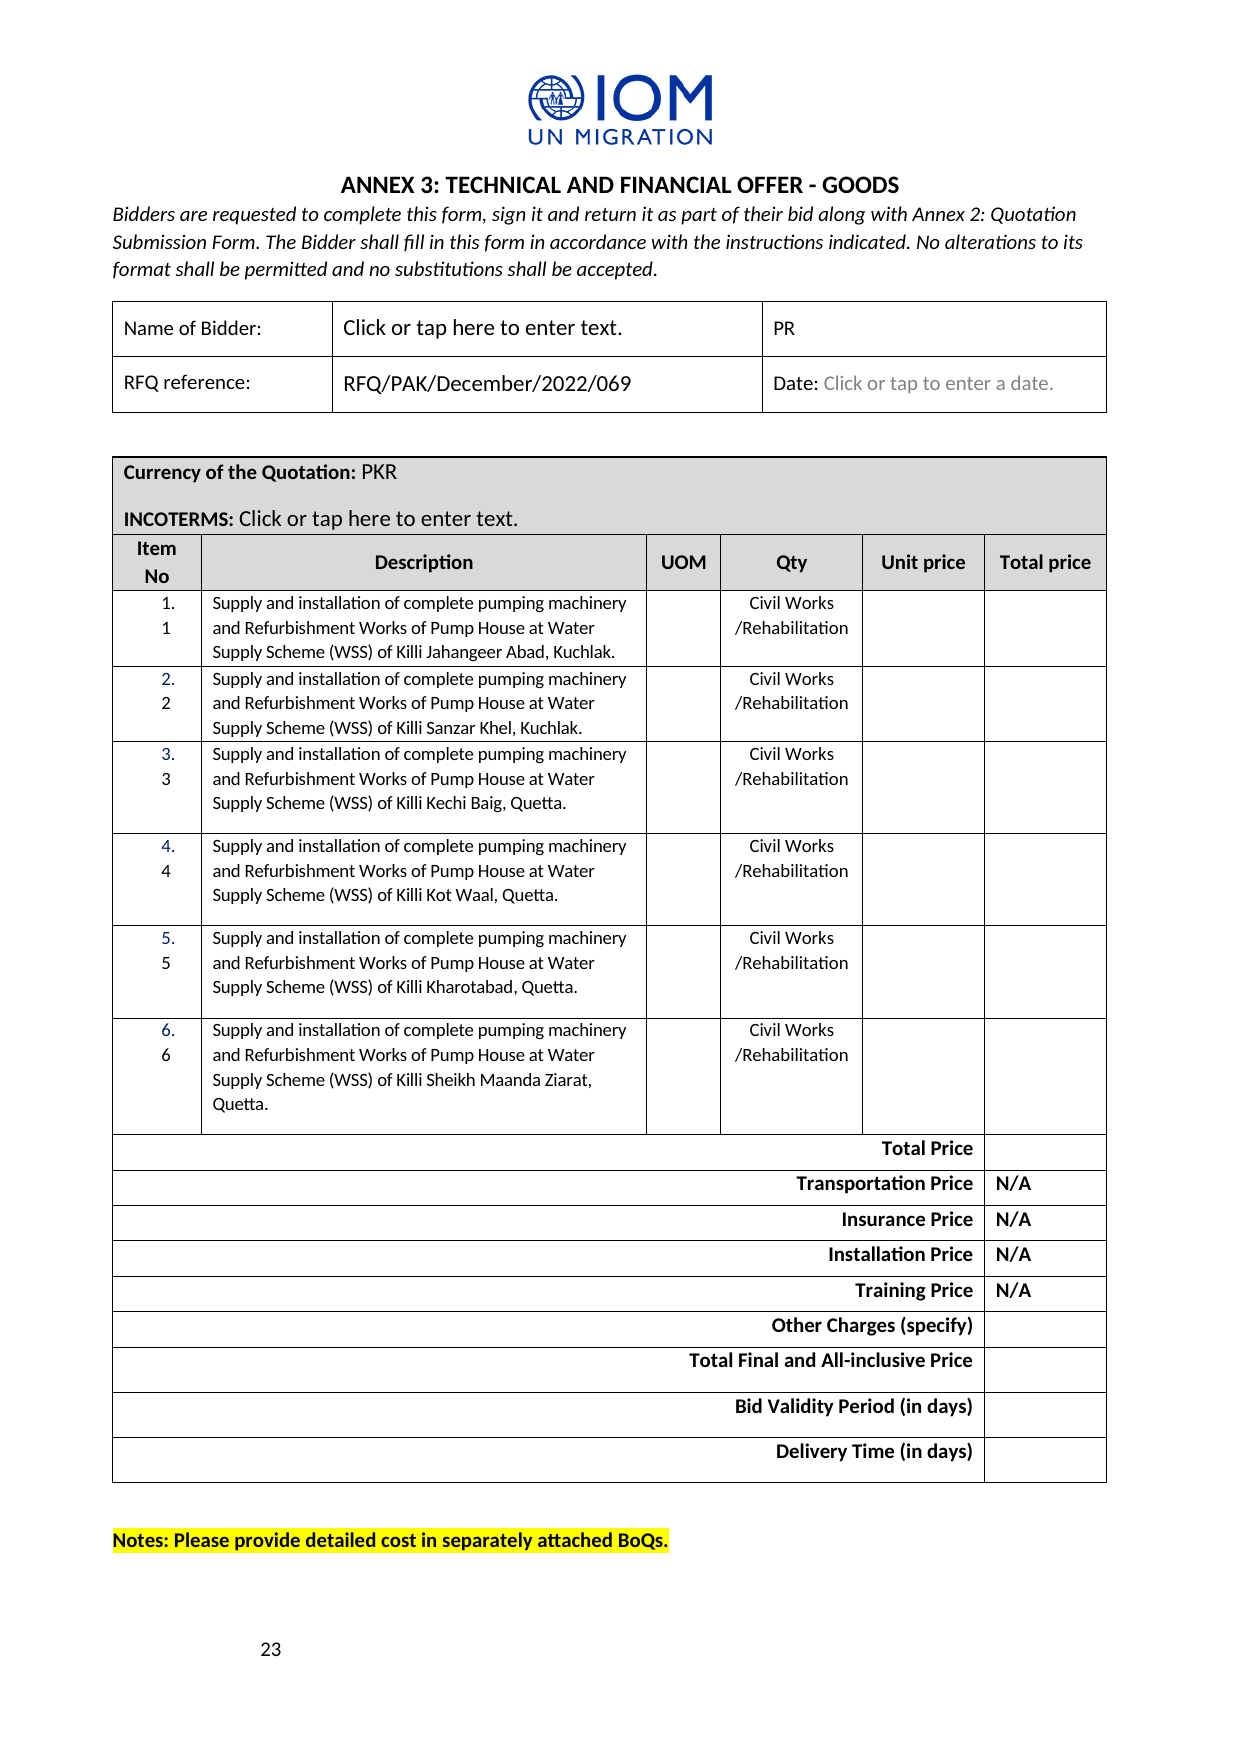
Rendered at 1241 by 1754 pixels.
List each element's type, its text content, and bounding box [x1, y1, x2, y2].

table_cell 2 [113, 667, 201, 741]
table_cell N/A [985, 1277, 1106, 1311]
table_cell Civil Works /Rehabilitation [721, 926, 862, 1017]
table_cell [985, 1135, 1106, 1169]
table_cell [985, 1438, 1106, 1482]
table_cell Transportation Price [113, 1171, 984, 1205]
table_cell [985, 1393, 1106, 1437]
table_cell Supply and installation of complete pumping machinery and Refurbishment Works of Pump House at Water Supply Scheme (WSS) of Killi Kechi Baig, Quetta. [202, 742, 646, 833]
table_cell [985, 1019, 1106, 1134]
table_cell N/A [985, 1241, 1106, 1276]
table_cell Total Price [113, 1135, 984, 1169]
table_cell N/A [985, 1206, 1106, 1240]
table_cell Item No [113, 535, 201, 590]
table_cell Civil Works /Rehabilitation [721, 834, 862, 925]
table_cell 1 [113, 591, 201, 666]
table_cell Total Final and All-inclusive Price [113, 1348, 984, 1392]
table_cell Delivery Time (in days) [113, 1438, 984, 1482]
table_cell Supply and installation of complete pumping machinery and Refurbishment Works of Pump House at Water Supply Scheme (WSS) of Killi Sheikh Maanda Ziarat, Quetta. [202, 1019, 646, 1134]
table_cell [647, 591, 720, 666]
table_cell Qty [721, 535, 862, 590]
table_cell Description [202, 535, 646, 590]
table_cell Supply and installation of complete pumping machinery and Refurbishment Works of Pump House at Water Supply Scheme (WSS) of Killi Sanzar Khel, Kuchlak. [202, 667, 646, 741]
table_cell [647, 834, 720, 925]
table_cell [863, 591, 984, 666]
table_cell Training Price [113, 1277, 984, 1311]
table_cell [863, 834, 984, 925]
table_cell [985, 834, 1106, 925]
table_cell [985, 1312, 1106, 1347]
table_cell [985, 1348, 1106, 1392]
table_cell Civil Works /Rehabilitation [721, 1019, 862, 1134]
table_cell Civil Works /Rehabilitation [721, 591, 862, 666]
table_cell Supply and installation of complete pumping machinery and Refurbishment Works of Pump House at Water Supply Scheme (WSS) of Killi Kharotabad, Quetta. [202, 926, 646, 1017]
table_cell N/A [985, 1171, 1106, 1205]
table_cell [863, 742, 984, 833]
table_cell Civil Works /Rehabilitation [721, 742, 862, 833]
table_cell 6 [113, 1019, 201, 1134]
table_cell [863, 667, 984, 741]
table_cell [863, 926, 984, 1017]
table_cell [647, 926, 720, 1017]
table_cell UOM [647, 535, 720, 590]
table_cell [647, 1019, 720, 1134]
table_cell Date: [763, 357, 1106, 412]
text Notes: Please provide detailed cost in separately attached BoQs. [112, 1527, 1128, 1553]
table_cell Unit price [863, 535, 984, 590]
table_header PR [763, 302, 1106, 356]
table_cell Supply and installation of complete pumping machinery and Refurbishment Works of Pump House at Water Supply Scheme (WSS) of Killi Jahangeer Abad, Kuchlak. [202, 591, 646, 666]
table_cell Insurance Price [113, 1206, 984, 1240]
table_cell [985, 667, 1106, 741]
table_cell Supply and installation of complete pumping machinery and Refurbishment Works of Pump House at Water Supply Scheme (WSS) of Killi Kot Waal, Quetta. [202, 834, 646, 925]
table_cell [985, 742, 1106, 833]
table_cell 3 [113, 742, 201, 833]
text Bidders are requested to complete this form, sign it and return it as part of their bid along with Annex 2: Quotation Submission Form. The Bidder shall fill in this form in accordance with the instructions indicated. No alterations to its format shall be permitted and no substitutions shall be accepted. [112, 202, 1128, 282]
table_cell Installation Price [113, 1241, 984, 1276]
table_cell [647, 742, 720, 833]
table_cell Other Charges (specify) [113, 1312, 984, 1347]
subtitle ANNEX 3: TECHNICAL AND FINANCIAL OFFER - GOODS [112, 169, 1128, 199]
table_cell [863, 1019, 984, 1134]
table_cell Total price [985, 535, 1106, 590]
table_cell [985, 926, 1106, 1017]
table_cell Bid Validity Period (in days) [113, 1393, 984, 1437]
table_cell [985, 591, 1106, 666]
table_cell 5 [113, 926, 201, 1017]
table_cell [647, 667, 720, 741]
table_cell 4 [113, 834, 201, 925]
table_cell Civil Works /Rehabilitation [721, 667, 862, 741]
table_header Name of Bidder: [113, 302, 332, 356]
picture [524, 73, 716, 146]
table_cell RFQ reference: [113, 357, 332, 412]
table_header Currency of the Quotation: INCOTERMS: [113, 458, 1106, 534]
